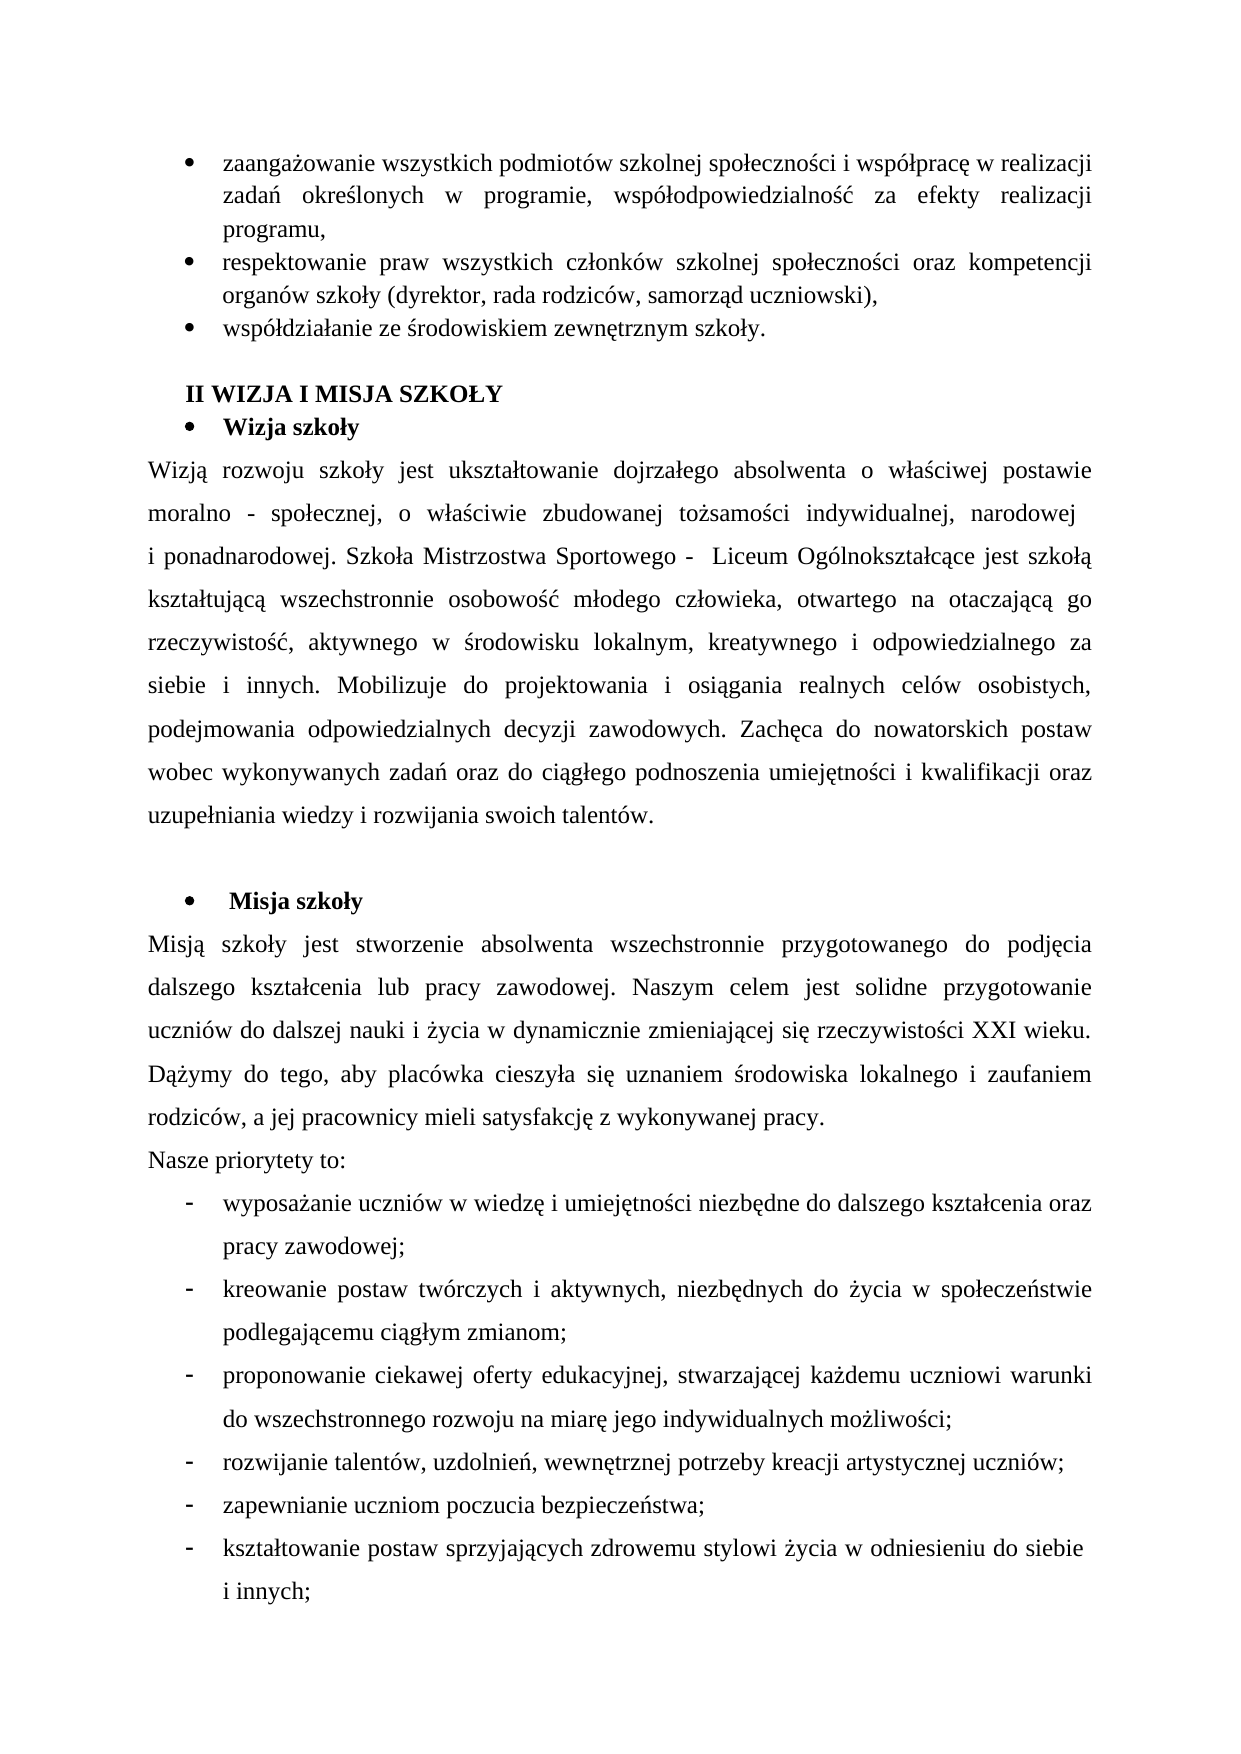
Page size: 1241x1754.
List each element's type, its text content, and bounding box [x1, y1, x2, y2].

list Wizja szkoły [185, 412, 1093, 441]
text Misją szkoły jest stworzenie absolwenta wszechstronnie przygotowanego do podjęcia dalszego kształcenia lub pracy zawodowej. Naszym celem jest solidne przygotowanie uczniów do dalszej nauki i życia w dynamicznie zmieniającej się rzeczywistości XXI wieku. Dążymy do tego, aby placówka cieszyła się uznaniem środowiska lokalnego i zaufaniem rodziców, a jej pracownicy mieli satysfakcję z wykonywanej pracy. [148, 929, 1093, 1131]
text Wizją rozwoju szkoły jest ukształtowanie dojrzałego absolwenta o właściwej postawie moralno - społecznej, o właściwie zbudowanej tożsamości indywidualnej, narodowej i ponadnarodowej. Szkoła Mistrzostwa Sportowego - Liceum Ogólnokształcące jest szkołą kształtującą wszechstronnie osobowość młodego człowieka, otwartego na otaczającą go rzeczywistość, aktywnego w środowisku lokalnym, kreatywnego i odpowiedzialnego za siebie i innych. Mobilizuje do projektowania i osiągania realnych celów osobistych, podejmowania odpowiedzialnych decyzji zawodowych. Zachęca do nowatorskich postaw wobec wykonywanych zadań oraz do ciągłego podnoszenia umiejętności i kwalifikacji oraz uzupełniania wiedzy i rozwijania swoich talentów. [148, 455, 1093, 829]
list Misja szkoły [185, 886, 1093, 915]
list rozwijanie talentów, uzdolnień, wewnętrznej potrzeby kreacji artystycznej uczniów; [185, 1447, 1093, 1476]
list wyposażanie uczniów w wiedzę i umiejętności niezbędne do dalszego kształcenia oraz pracy zawodowej; [185, 1188, 1093, 1260]
list respektowanie praw wszystkich członków szkolnej społeczności oraz kompetencji organów szkoły (dyrektor, rada rodziców, samorząd uczniowski), [185, 247, 1093, 308]
list kształtowanie postaw sprzyjających zdrowemu stylowi życia w odniesieniu do siebie i innych; [185, 1533, 1093, 1605]
list proponowanie ciekawej oferty edukacyjnej, stwarzającej każdemu uczniowi warunki do wszechstronnego rozwoju na miarę jego indywidualnych możliwości; [185, 1361, 1093, 1432]
list kreowanie postaw twórczych i aktywnych, niezbędnych do życia w społeczeństwie podlegającemu ciągłym zmianom; [185, 1274, 1093, 1346]
list zapewnianie uczniom poczucia bezpieczeństwa; [185, 1490, 1093, 1519]
list zaangażowanie wszystkich podmiotów szkolnej społeczności i współpracę w realizacji zadań określonych w programie, współodpowiedzialność za efekty realizacji programu, [185, 148, 1093, 242]
list współdziałanie ze środowiskiem zewnętrznym szkoły. [185, 313, 1093, 341]
text Nasze priorytety to: [148, 1145, 1093, 1174]
text II WIZJA I MISJA SZKOŁY [185, 379, 1093, 407]
